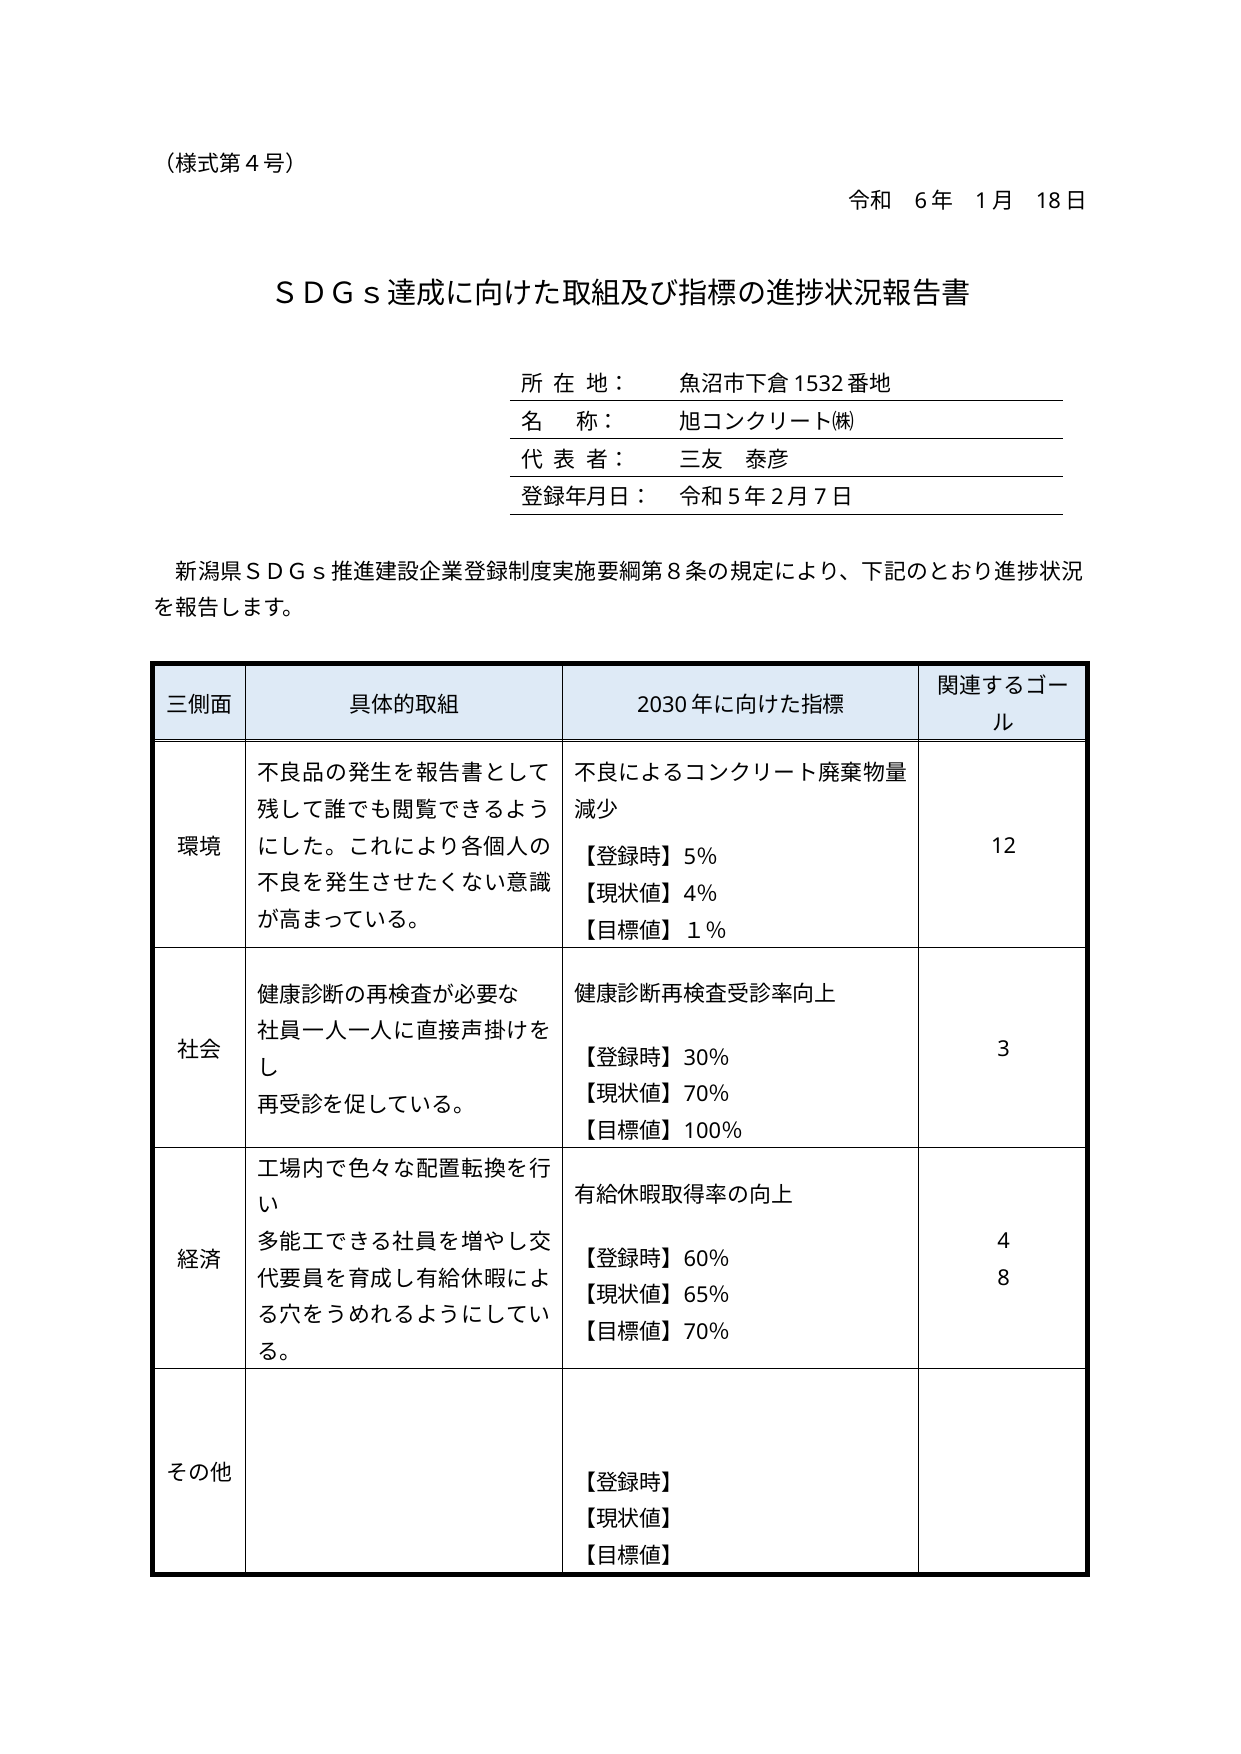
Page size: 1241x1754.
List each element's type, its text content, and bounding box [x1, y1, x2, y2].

table_cell 3 [919, 948, 1085, 1147]
text 新潟県ＳＤＧｓ推進建設企業登録制度実施要綱第８条の規定により、下記のとおり進捗状況を報告します。 [153, 551, 1087, 624]
table_cell 健康診断の再検査が必要な 社員一人一人に直接声掛けをし 再受診を促している。 [246, 948, 562, 1147]
table_header 2030年に向けた指標 [563, 666, 918, 739]
table_cell 【登録時】30％ 【現状値】70％ 【目標値】100％ [563, 1036, 918, 1147]
table_cell 三友 泰彦 [668, 439, 1063, 476]
table_cell 健康診断再検査受診率向上 [563, 948, 918, 1036]
table_cell その他 [155, 1369, 245, 1572]
table_cell 社会 [155, 948, 245, 1147]
table_cell 12 [919, 742, 1085, 947]
text ＳＤＧｓ達成に向けた取組及び指標の進捗状況報告書 [153, 254, 1087, 327]
table_cell 令和5年2月7日 [668, 477, 1063, 513]
table_cell 旭コンクリート㈱ [668, 401, 1063, 438]
table_header 具体的取組 [246, 666, 562, 739]
table_cell 【登録時】5％ 【現状値】4％ 【目標値】１％ [563, 836, 918, 947]
table_cell 【登録時】 【現状値】 【目標値】 [563, 1458, 918, 1572]
table_cell 有給休暇取得率の向上 [563, 1148, 918, 1237]
table_cell 代表者： [510, 439, 668, 476]
table_cell 名称： [510, 401, 668, 438]
table_cell [246, 1369, 562, 1572]
table_cell 4 8 [919, 1148, 1085, 1368]
table_header 魚沼市下倉1532番地 [668, 364, 1063, 400]
table_cell 登録年月日： [510, 477, 668, 513]
table_cell 不良品の発生を報告書として残して誰でも閲覧できるようにした。これにより各個人の不良を発生させたくない意識が高まっている。 [246, 742, 562, 947]
table_cell [563, 1369, 918, 1458]
text （様式第４号） [153, 144, 1087, 180]
table_header 関連するゴール [919, 666, 1085, 739]
table_cell 工場内で色々な配置転換を行い 多能工できる社員を増やし交代要員を育成し有給休暇による穴をうめれるようにしている。 [246, 1148, 562, 1368]
table_cell 経済 [155, 1148, 245, 1368]
table_cell 環境 [155, 742, 245, 947]
table_header 三側面 [155, 666, 245, 739]
text 令和 6年 1月 18日 [153, 180, 1087, 217]
table_header 所在地： [510, 364, 668, 400]
table_cell 【登録時】60％ 【現状値】65％ 【目標値】70％ [563, 1237, 918, 1368]
table_cell 不良によるコンクリート廃棄物量減少 [563, 742, 918, 836]
table_cell [919, 1369, 1085, 1572]
